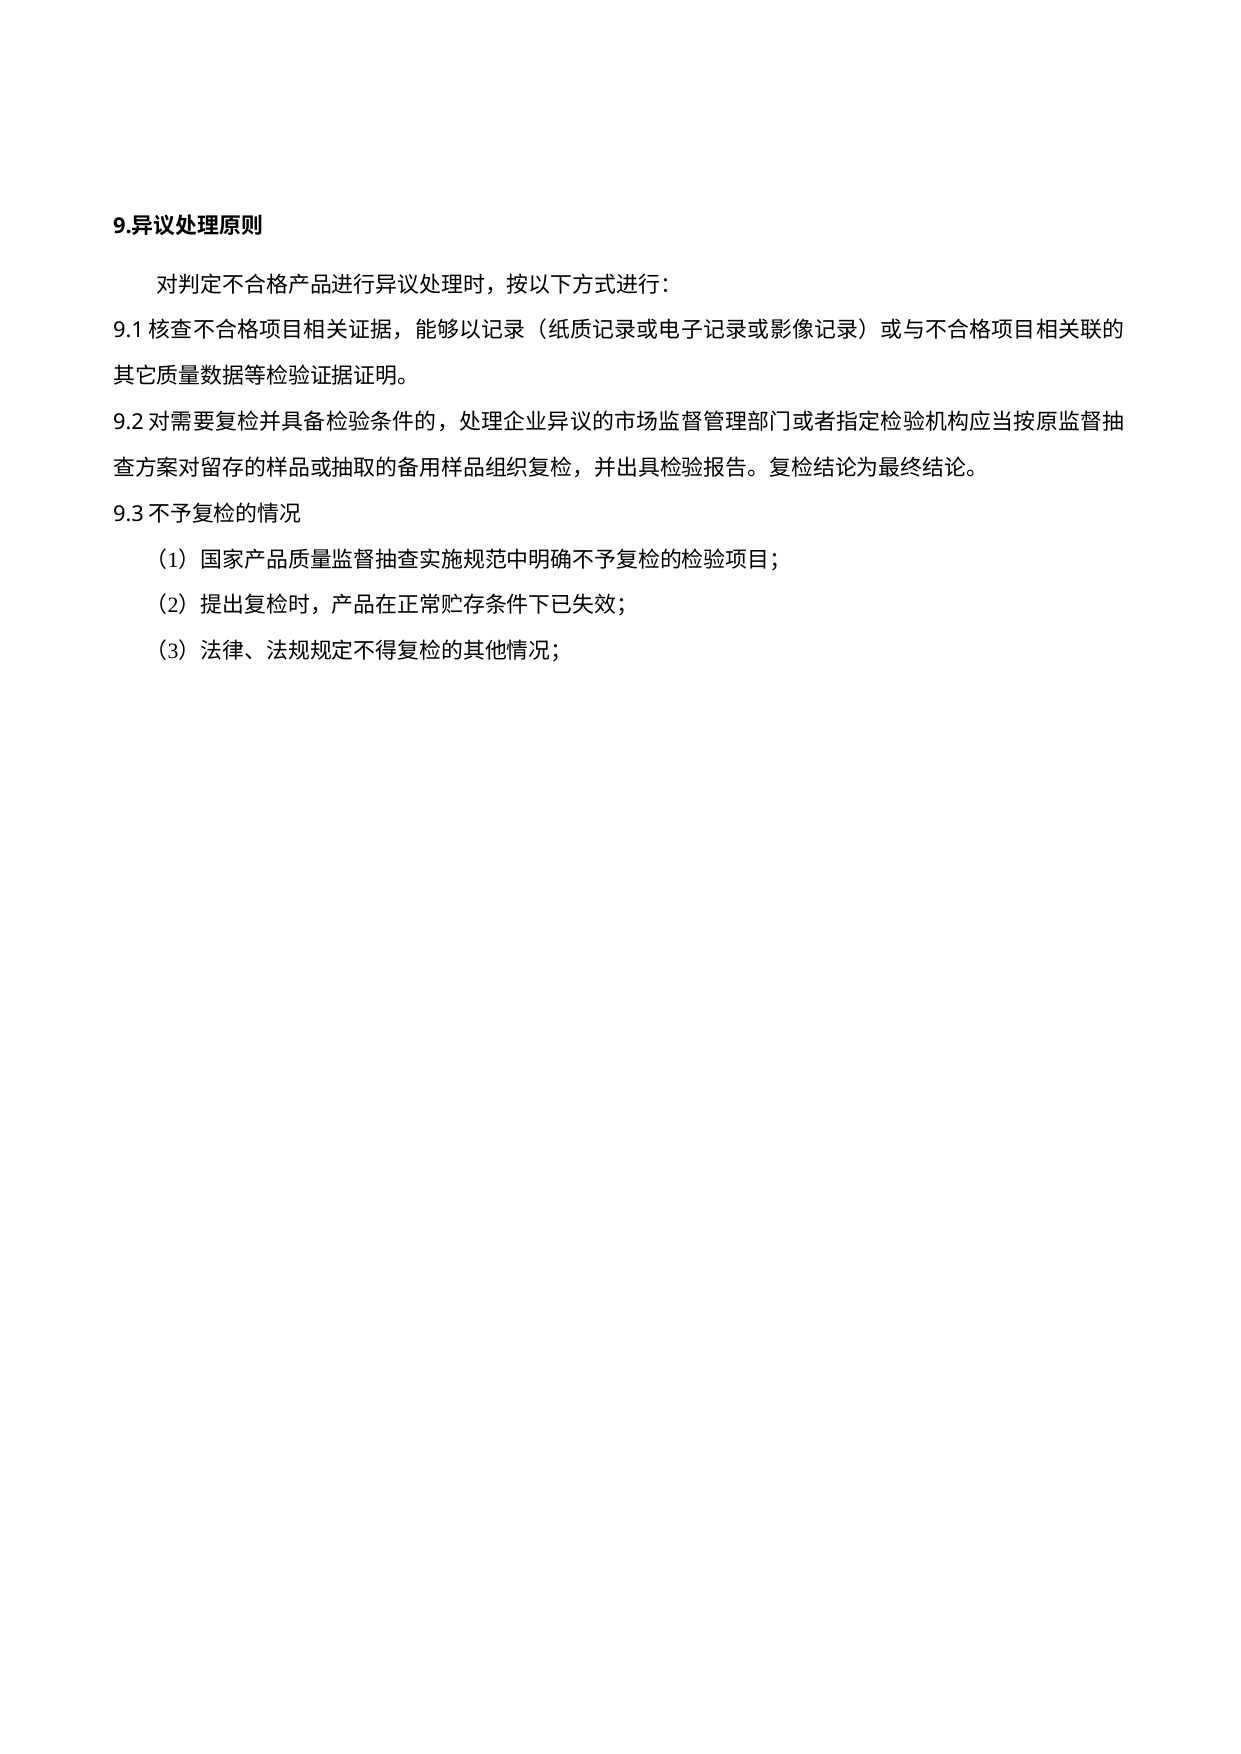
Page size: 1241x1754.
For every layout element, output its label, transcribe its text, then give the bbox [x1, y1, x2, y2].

text （1）国家产品质量监督抽查实施规范中明确不予复检的检验项目； [113, 530, 1127, 576]
text 9.异议处理原则 [113, 208, 1127, 239]
text （2）提出复检时，产品在正常贮存条件下已失效； [113, 576, 1127, 622]
text 9.2对需要复检并具备检验条件的，处理企业异议的市场监督管理部门或者指定检验机构应当按原监督抽查方案对留存的样品或抽取的备用样品组织复检，并出具检验报告。复检结论为最终结论。 [113, 393, 1127, 484]
text 9.3不予复检的情况 [113, 484, 1127, 530]
text 对判定不合格产品进行异议处理时，按以下方式进行： [113, 255, 1127, 301]
text 9.1核查不合格项目相关证据，能够以记录（纸质记录或电子记录或影像记录）或与不合格项目相关联的其它质量数据等检验证据证明。 [113, 301, 1127, 393]
text （3）法律、法规规定不得复检的其他情况； [113, 622, 1127, 668]
